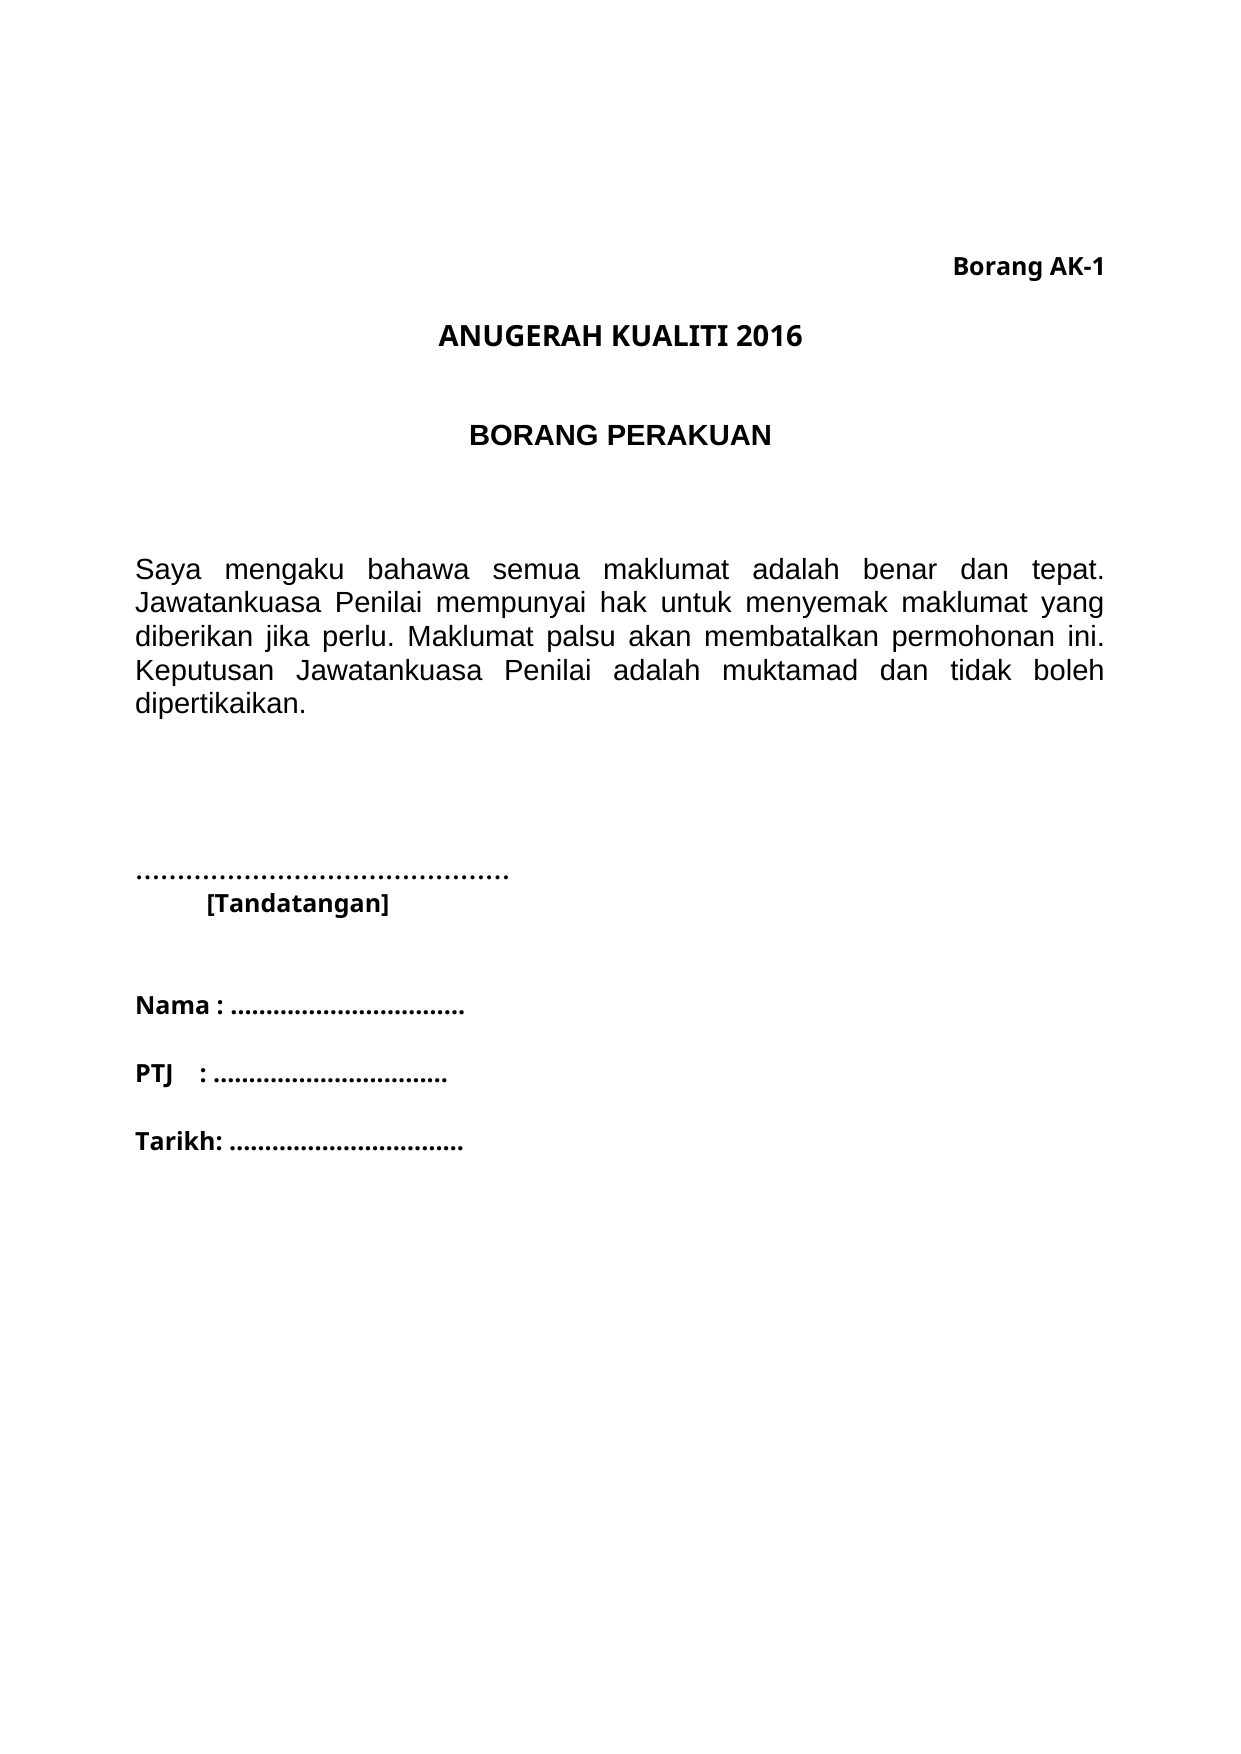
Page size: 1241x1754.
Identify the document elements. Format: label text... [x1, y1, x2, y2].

title ……………………………………… [135, 856, 1106, 885]
text Borang AK-1 [135, 248, 1106, 282]
title [Tandatangan] [135, 885, 1106, 919]
text Saya mengaku bahawa semua maklumat adalah benar dan tepat. Jawatankuasa Penilai mempunyai hak untuk menyemak maklumat yang diberikan jika perlu. Maklumat palsu akan membatalkan permohonan ini. Keputusan Jawatankuasa Penilai adalah muktamad dan tidak boleh dipertikaikan. [135, 552, 1106, 719]
text BORANG PERAKUAN [135, 418, 1106, 451]
title Nama : …………………………… [135, 987, 1106, 1021]
title Tarikh: …………………………… [135, 1124, 1106, 1158]
title PTJ : …………………………… [135, 1056, 1106, 1089]
text ANUGERAH KUALITI 2016 [135, 316, 1106, 355]
